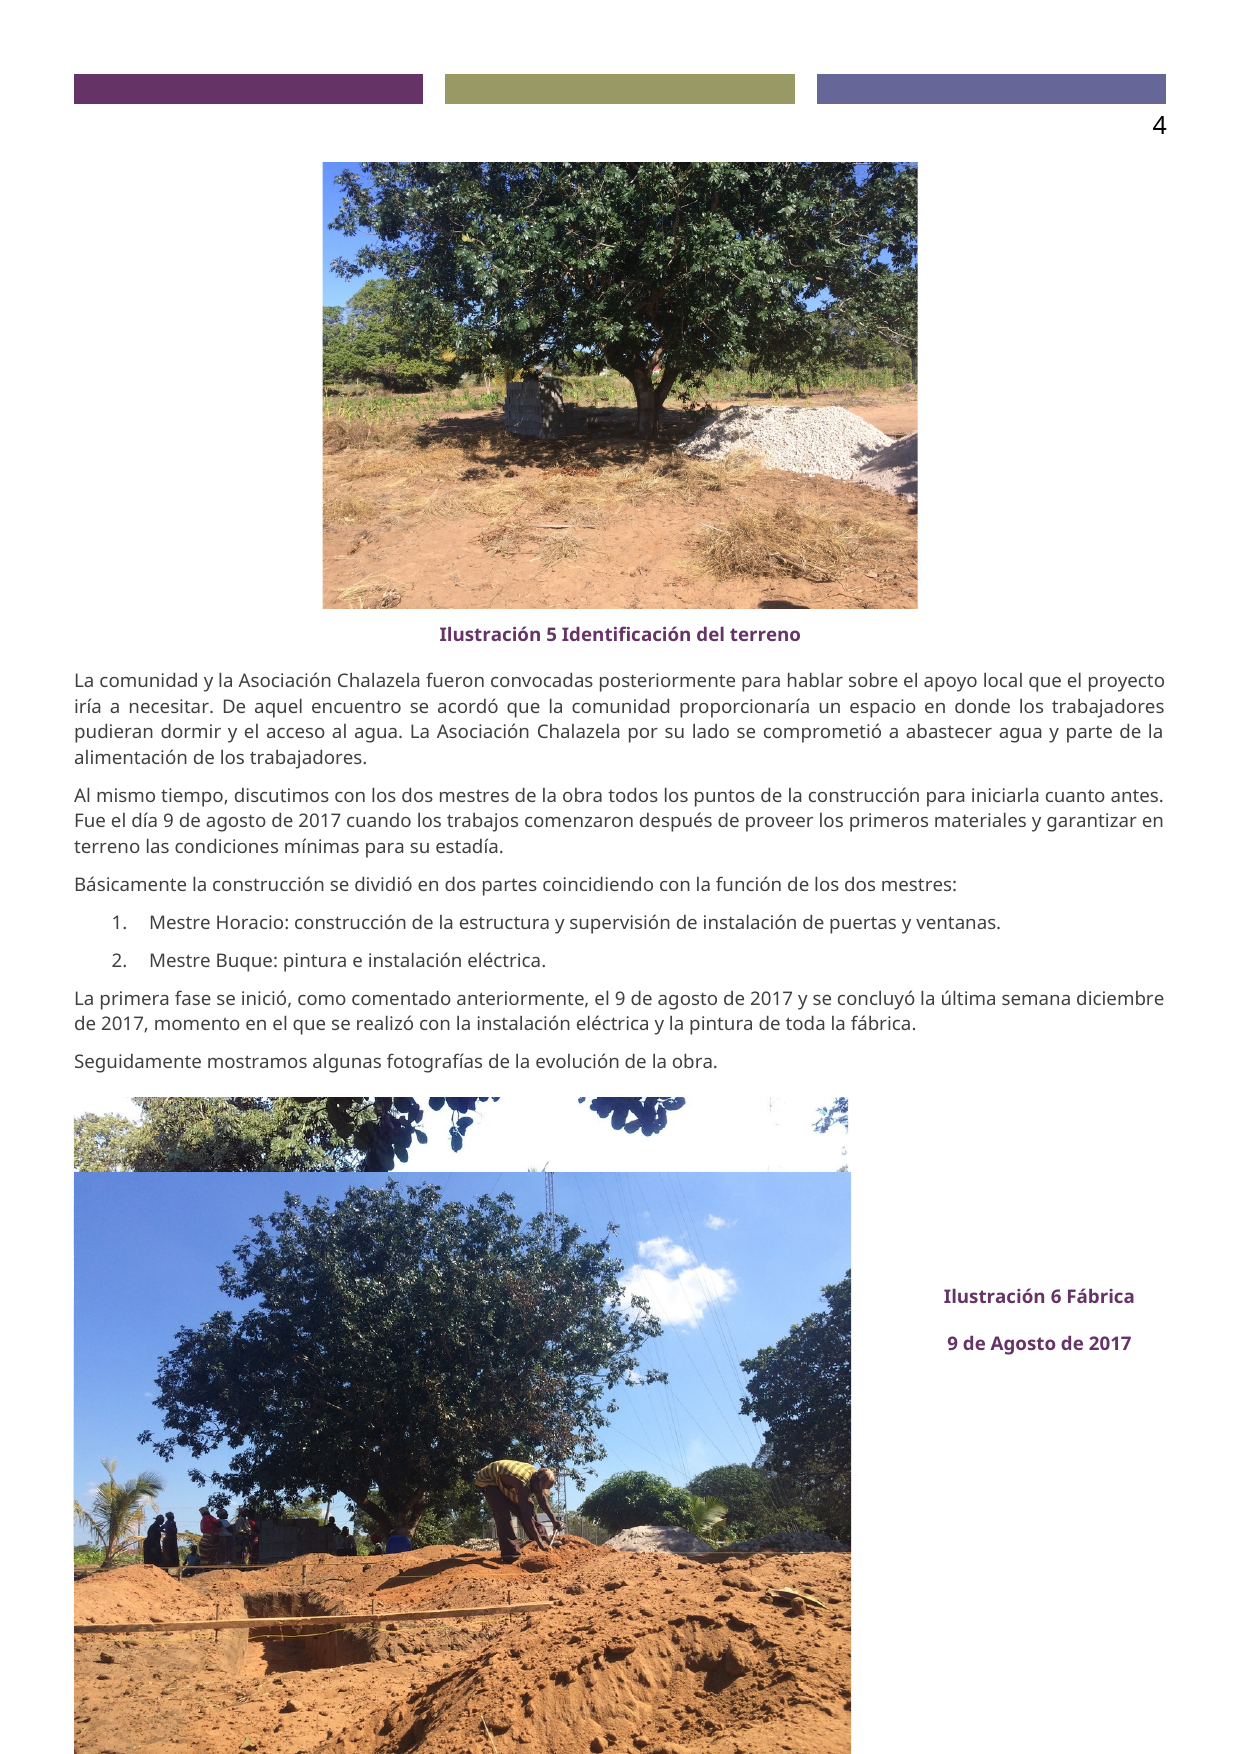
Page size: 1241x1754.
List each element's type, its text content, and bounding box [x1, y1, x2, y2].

picture [73, 1097, 852, 1754]
text La comunidad y la Asociación Chalazela fueron convocadas posteriormente para hablar sobre el apoyo local que el proyecto iría a necesitar. De aquel encuentro se acordó que la comunidad proporcionaría un espacio en donde los trabajadores pudieran dormir y el acceso al agua. La Asociación Chalazela por su lado se comprometió a abastecer agua y parte de la alimentación de los trabajadores. [74, 667, 1166, 769]
list Mestre Horacio: construcción de la estructura y supervisión de instalación de puertas y ventanas. [111, 909, 1166, 935]
list Mestre Buque: pintura e instalación eléctrica. [111, 947, 1166, 973]
text Básicamente la construcción se dividió en dos partes coincidiendo con la función de los dos mestres: [74, 871, 1166, 897]
picture [322, 162, 918, 609]
text Seguidamente mostramos algunas fotografías de la evolución de la obra. [74, 1049, 1166, 1074]
text La primera fase se inició, como comentado anteriormente, el 9 de agosto de 2017 y se concluyó la última semana diciembre de 2017, momento en el que se realizó con la instalación eléctrica y la pintura de toda la fábrica. [74, 985, 1166, 1036]
text Al mismo tiempo, discutimos con los dos mestres de la obra todos los puntos de la construcción para iniciarla cuanto antes. Fue el día 9 de agosto de 2017 cuando los trabajos comenzaron después de proveer los primeros materiales y garantizar en terreno las condiciones mínimas para su estadía. [74, 782, 1166, 859]
